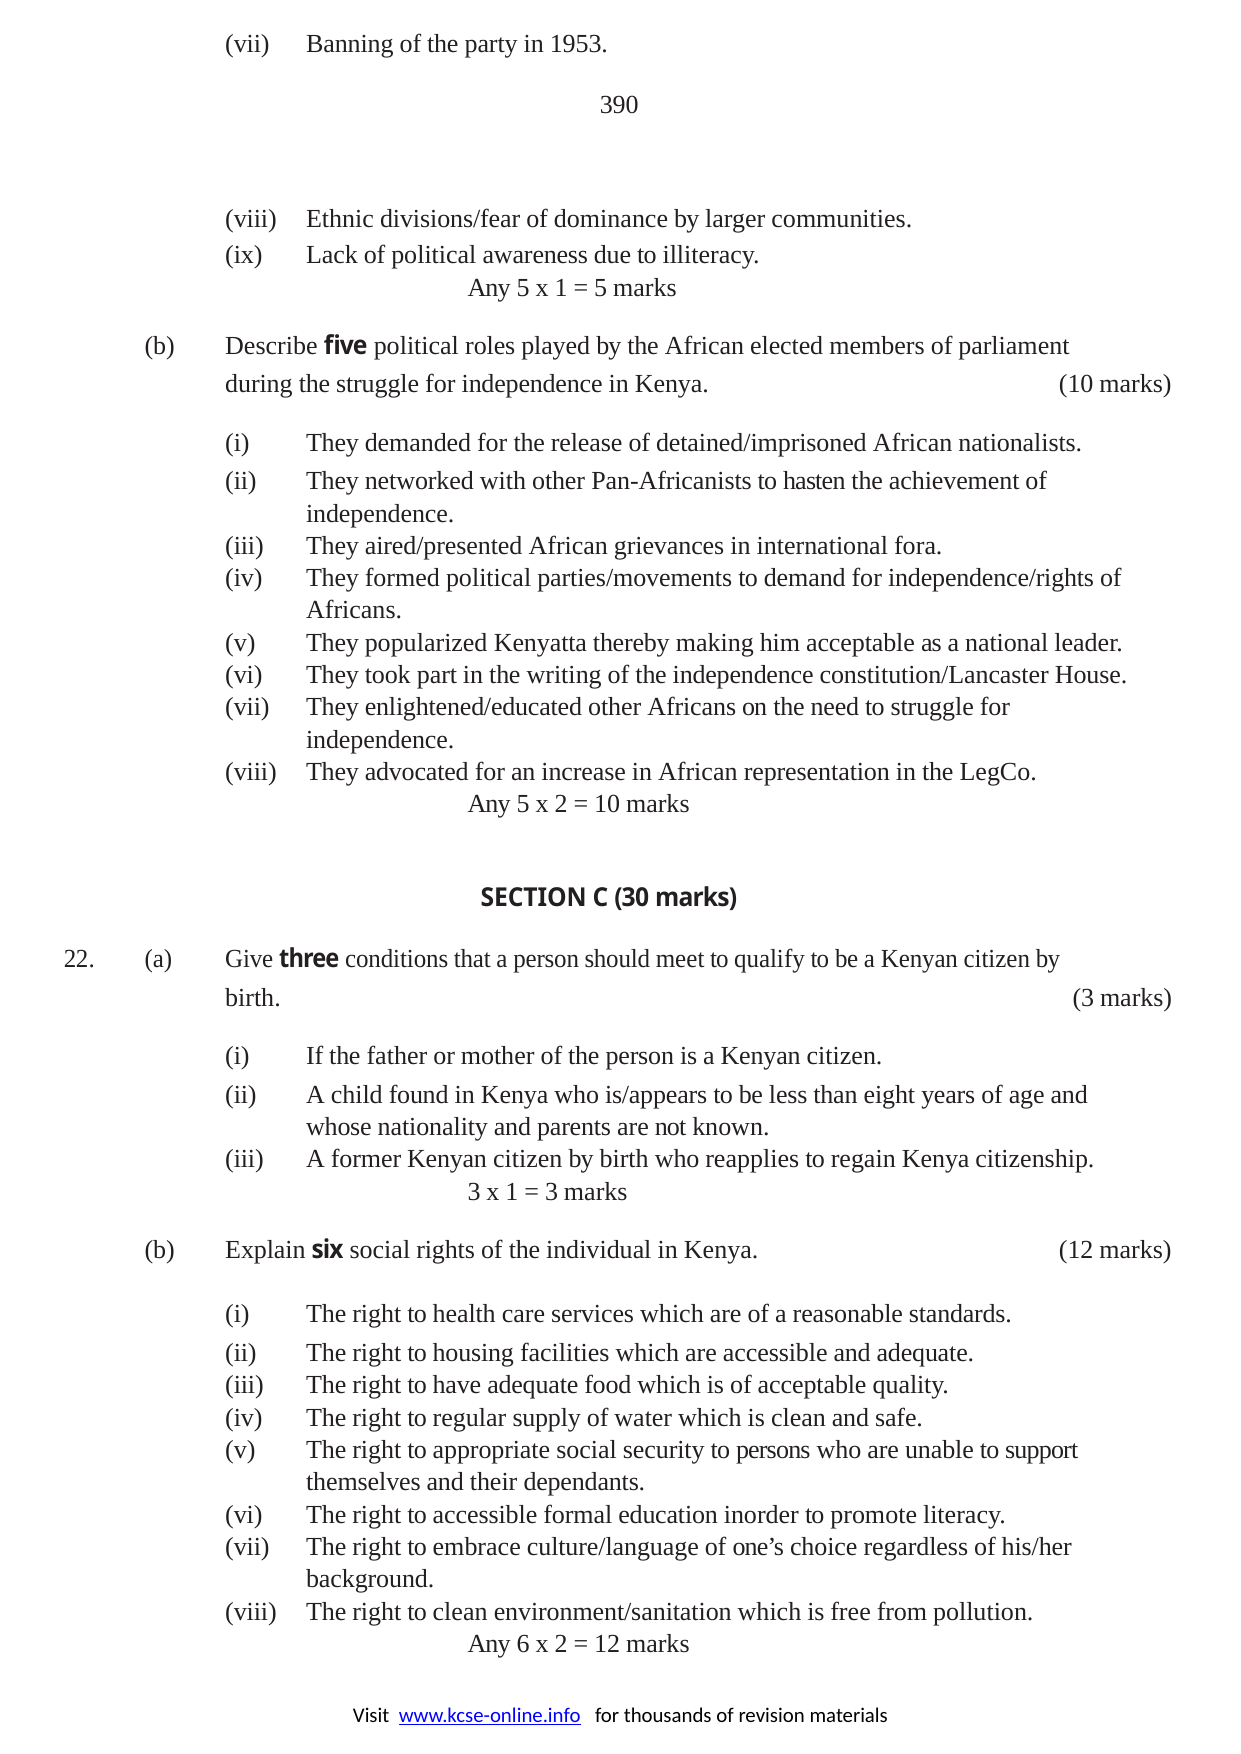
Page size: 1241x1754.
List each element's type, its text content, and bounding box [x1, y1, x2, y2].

text (iv) The right to regular supply of water which is clean and safe. [34, 1400, 1240, 1433]
text (viii) The right to clean environment/sanitation which is free from pollution. [34, 1594, 1240, 1626]
text Any 6 x 2 = 12 marks [34, 1626, 1240, 1659]
text (b) Describe five political roles played by the African elected members of parliament [34, 302, 1240, 367]
text Any 5 x 2 = 10 marks [34, 787, 1240, 819]
text (ix) Lack of political awareness due to illiteracy. [34, 238, 1240, 270]
text (vii) The right to embrace culture/language of one’s choice regardless of his/her [34, 1529, 1240, 1562]
text independence. [34, 496, 1240, 528]
text Africans. [34, 593, 1240, 625]
text SECTION C (30 marks) [34, 869, 1240, 916]
text 390 [34, 59, 1240, 127]
text whose nationality and parents are not known. [34, 1110, 1240, 1142]
text (i) If the father or mother of the person is a Kenyan citizen. [34, 1013, 1240, 1077]
text (vi) The right to accessible formal education inorder to promote literacy. [34, 1497, 1240, 1529]
text (v) The right to appropriate social security to persons who are unable to support [34, 1433, 1240, 1465]
text (ii) They networked with other Pan-Africanists to hasten the achievement of [34, 464, 1240, 496]
text (vii) Banning of the party in 1953. [34, 27, 1240, 59]
text (iii) The right to have adequate food which is of acceptable quality. [34, 1368, 1240, 1400]
text (viii) Ethnic divisions/fear of dominance by larger communities. [34, 184, 1240, 238]
text themselves and their dependants. [34, 1465, 1240, 1497]
text 22. (a) Give three conditions that a person should meet to qualify to be a Kenyan citizen by [34, 916, 1240, 981]
text (iii) A former Kenyan citizen by birth who reapplies to regain Kenya citizenship. [34, 1142, 1240, 1174]
text 3 x 1 = 3 marks [34, 1174, 1240, 1207]
text (i) They demanded for the release of detained/imprisoned African nationalists. [34, 399, 1240, 464]
text (viii) They advocated for an increase in African representation in the LegCo. [34, 754, 1240, 787]
text (vi) They took part in the writing of the independence constitution/Lancaster House. [34, 658, 1240, 690]
text Any 5 x 1 = 5 marks [34, 270, 1240, 302]
text during the struggle for independence in Kenya. (10 marks) [34, 367, 1240, 399]
text independence. [34, 722, 1240, 754]
text (b) Explain six social rights of the individual in Kenya. (12 marks) [34, 1207, 1240, 1271]
text (iii) They aired/presented African grievances in international fora. [34, 528, 1240, 561]
text background. [34, 1562, 1240, 1594]
text birth. (3 marks) [34, 981, 1240, 1013]
text (vii) They enlightened/educated other Africans on the need to struggle for [34, 690, 1240, 722]
text (i) The right to health care services which are of a reasonable standards. [34, 1271, 1240, 1336]
text (iv) They formed political parties/movements to demand for independence/rights of [34, 561, 1240, 593]
text (ii) A child found in Kenya who is/appears to be less than eight years of age and [34, 1077, 1240, 1110]
text (ii) The right to housing facilities which are accessible and adequate. [34, 1336, 1240, 1368]
text (v) They popularized Kenyatta thereby making him acceptable as a national leader. [34, 625, 1240, 658]
